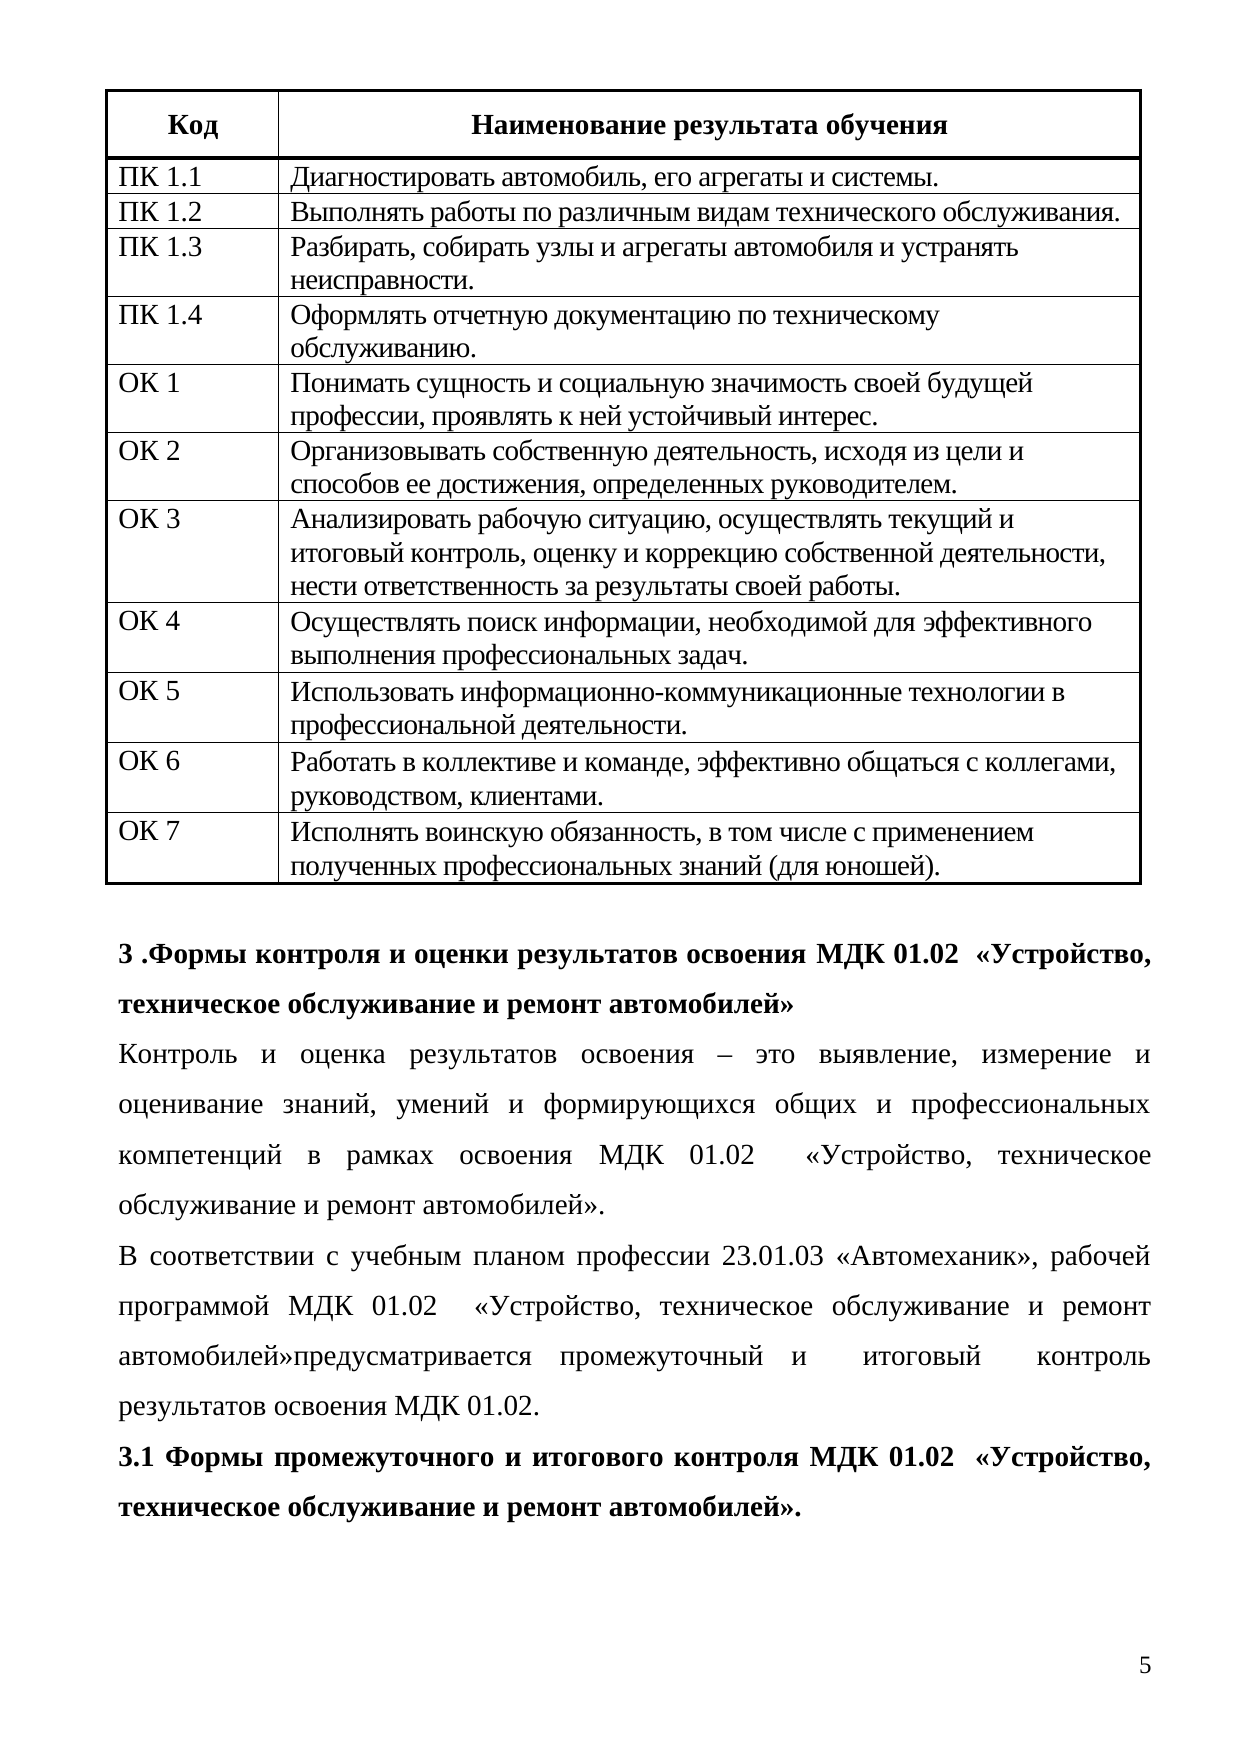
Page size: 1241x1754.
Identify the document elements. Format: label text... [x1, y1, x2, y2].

table_cell ПК 1.2 [108, 194, 278, 228]
table_cell Диагностировать автомобиль, его агрегаты и системы. [279, 160, 1139, 193]
table_cell Выполнять работы по различным видам технического обслуживания. [279, 194, 1139, 228]
text 3.1 Формы промежуточного и итогового контроля МДК 01.02 «Устройство, техническое обслуживание и ремонт автомобилей». [118, 1439, 1152, 1523]
table_cell Осуществлять поиск информации, необходимой для эффективного выполнения профессиональных задач. [279, 603, 1139, 672]
table_header Код [108, 92, 278, 156]
table_cell ПК 1.3 [108, 229, 278, 296]
table_cell ПК 1.4 [108, 297, 278, 364]
table_cell ОК 4 [108, 603, 278, 672]
table_cell ПК 1.1 [108, 160, 278, 193]
table_cell ОК 7 [108, 813, 278, 882]
table_cell Разбирать, собирать узлы и агрегаты автомобиля и устранять неисправности. [279, 229, 1139, 296]
table_cell ОК 2 [108, 433, 278, 500]
table_header Наименование результата обучения [279, 92, 1139, 156]
table_cell Понимать сущность и социальную значимость своей будущей профессии, проявлять к ней устойчивый интерес. [279, 365, 1139, 432]
table_cell ОК 5 [108, 673, 278, 742]
table_cell ОК 1 [108, 365, 278, 432]
table_cell Работать в коллективе и команде, эффективно общаться с коллегами, руководством, клиентами. [279, 743, 1139, 812]
table_cell Использовать информационно-коммуникационные технологии в профессиональной деятельности. [279, 673, 1139, 742]
table_cell ОК 3 [108, 501, 278, 602]
table_cell Исполнять воинскую обязанность, в том числе с применением полученных профессиональных знаний (для юношей). [279, 813, 1139, 882]
text В соответствии с учебным планом профессии 23.01.03 «Автомеханик», рабочей программой МДК 01.02 «Устройство, техническое обслуживание и ремонт автомобилей»предусматривается промежуточный и итоговый контроль результатов освоения МДК 01.02. [118, 1238, 1152, 1422]
table_cell Оформлять отчетную документацию по техническому обслуживанию. [279, 297, 1139, 364]
table_cell ОК 6 [108, 743, 278, 812]
table_cell Организовывать собственную деятельность, исходя из цели и способов ее достижения, определенных руководителем. [279, 433, 1139, 500]
text 3 .Формы контроля и оценки результатов освоения МДК 01.02 «Устройство, техническое обслуживание и ремонт автомобилей» [118, 936, 1152, 1019]
text Контроль и оценка результатов освоения – это выявление, измерение и оценивание знаний, умений и формирующихся общих и профессиональных компетенций в рамках освоения МДК 01.02 «Устройство, техническое обслуживание и ремонт автомобилей». [118, 1036, 1152, 1221]
table_cell Анализировать рабочую ситуацию, осуществлять текущий и итоговый контроль, оценку и коррекцию собственной деятельности, нести ответственность за результаты своей работы. [279, 501, 1139, 602]
